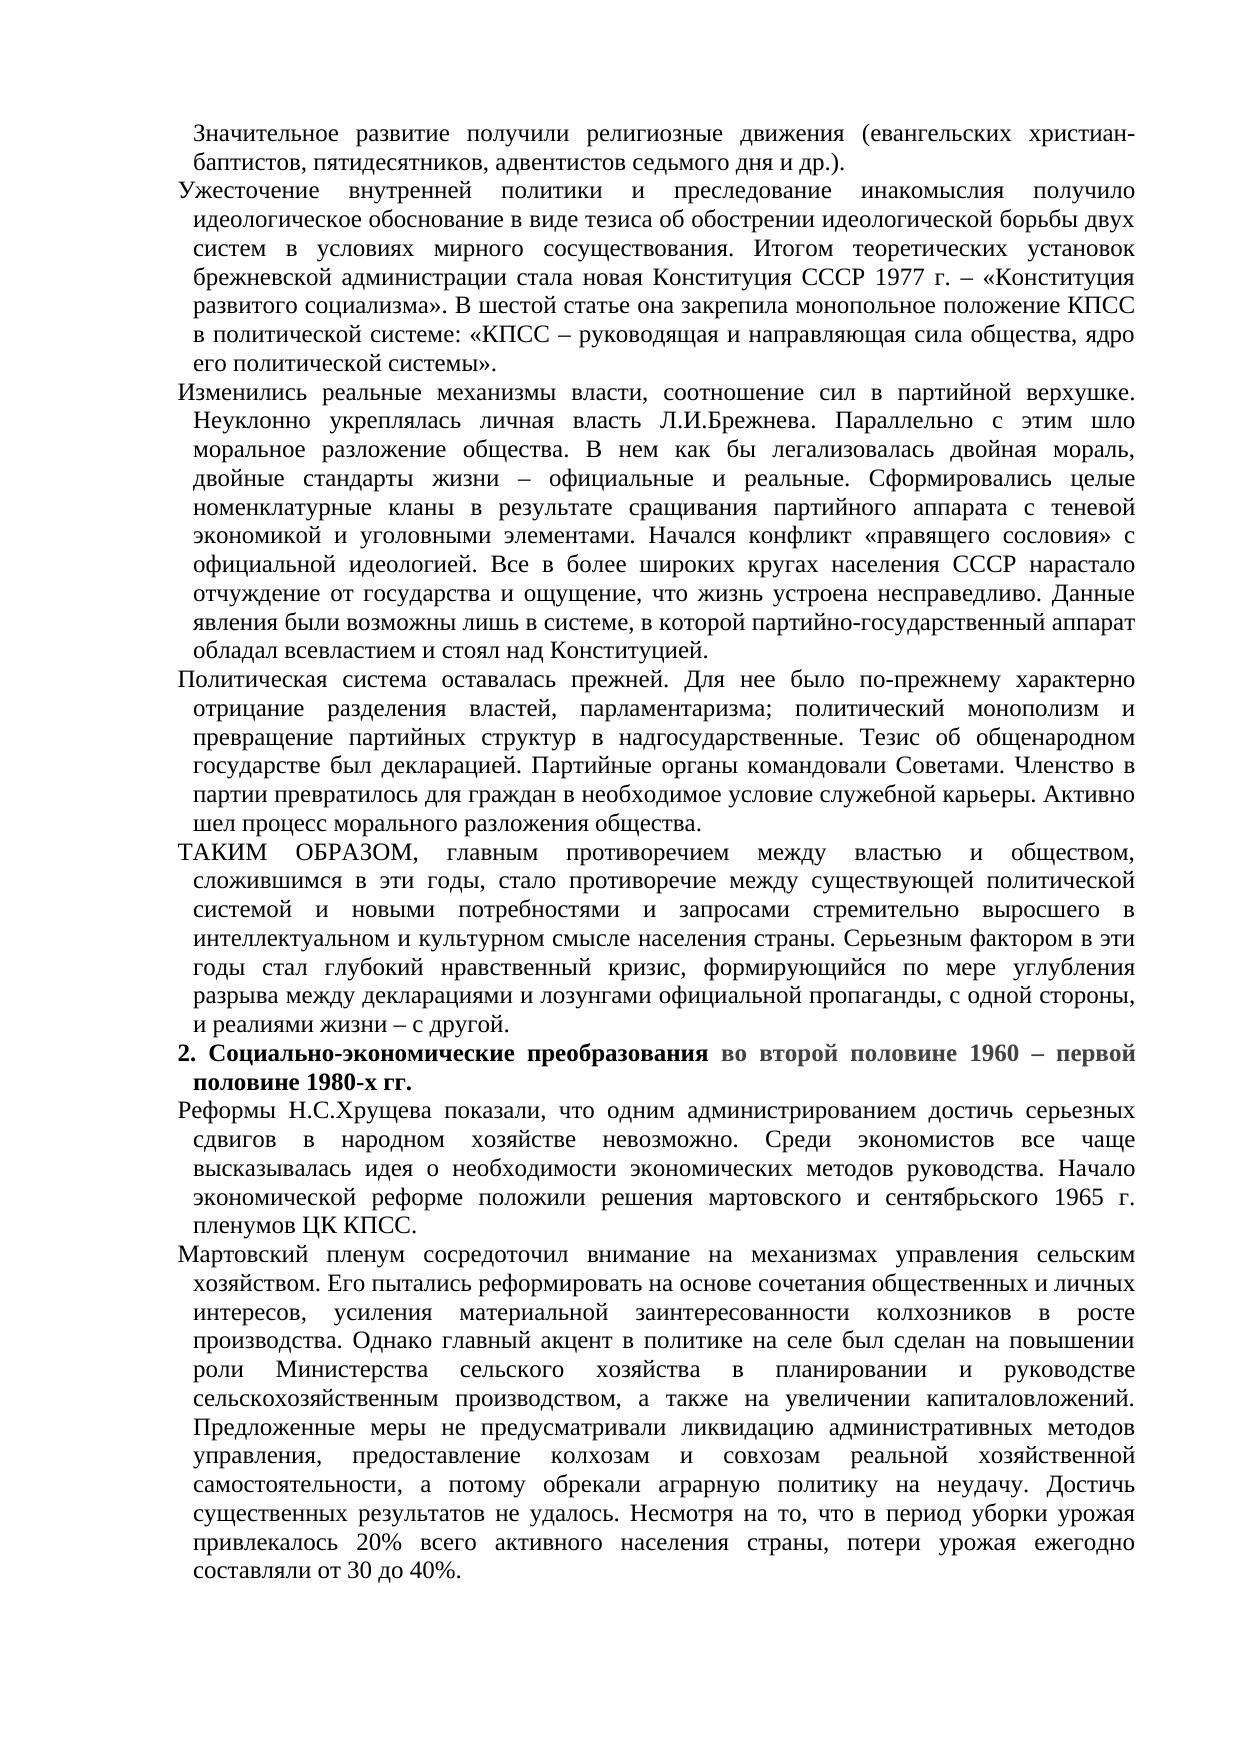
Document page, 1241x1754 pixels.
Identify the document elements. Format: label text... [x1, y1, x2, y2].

text ТАКИМ ОБРАЗОМ, главным противоречием между властью и обществом, сложившимся в эти годы, стало противоречие между существующей политической системой и новыми потребностями и запросами стремительно выросшего в интеллектуальном и культурном смысле населения страны. Серьезным фактором в эти годы стал глубокий нравственный кризис, формирующийся по мере углубления разрыва между декларациями и лозунгами официальной пропаганды, с одной стороны, и реалиями жизни – с другой. [177, 837, 1136, 1038]
text Реформы Н.С.Хрущева показали, что одним администрированием достичь серьезных сдвигов в народном хозяйстве невозможно. Среди экономистов все чаще высказывалась идея о необходимости экономических методов руководства. Начало экономической реформе положили решения мартовского и сентябрьского 1965 г. пленумов ЦК КПСС. [177, 1096, 1136, 1239]
text Ужесточение внутренней политики и преследование инакомыслия получило идеологическое обоснование в виде тезиса об обострении идеологической борьбы двух систем в условиях мирного сосуществования. Итогом теоретических установок брежневской администрации стала новая Конституция СССР 1977 г. – «Конституция развитого социализма». В шестой статье она закрепила монопольное положение КПСС в политической системе: «КПСС – руководящая и направляющая сила общества, ядро его политической системы». [177, 176, 1136, 377]
text Политическая система оставалась прежней. Для нее было по-прежнему характерно отрицание разделения властей, парламентаризма; политический монополизм и превращение партийных структур в надгосударственные. Тезис об общенародном государстве был декларацией. Партийные органы командовали Советами. Членство в партии превратилось для граждан в необходимое условие служебной карьеры. Активно шел процесс морального разложения общества. [177, 664, 1136, 837]
text Изменились реальные механизмы власти, соотношение сил в партийной верхушке. Неуклонно укреплялась личная власть Л.И.Брежнева. Параллельно с этим шло моральное разложение общества. В нем как бы легализовалась двойная мораль, двойные стандарты жизни – официальные и реальные. Сформировались целые номенклатурные кланы в результате сращивания партийного аппарата с теневой экономикой и уголовными элементами. Начался конфликт «правящего сословия» с официальной идеологией. Все в более широких кругах населения СССР нарастало отчуждение от государства и ощущение, что жизнь устроена несправедливо. Данные явления были возможны лишь в системе, в которой партийно-государственный аппарат обладал всевластием и стоял над Конституцией. [177, 377, 1136, 664]
text 2. Социально-экономические преобразования во второй половине 1960 – первой половине 1980-х гг. [177, 1038, 1136, 1096]
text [177, 118, 1136, 176]
text Мартовский пленум сосредоточил внимание на механизмах управления сельским хозяйством. Его пытались реформировать на основе сочетания общественных и личных интересов, усиления материальной заинтересованности колхозников в росте производства. Однако главный акцент в политике на селе был сделан на повышении роли Министерства сельского хозяйства в планировании и руководстве сельскохозяйственным производством, а также на увеличении капиталовложений. Предложенные меры не предусматривали ликвидацию административных методов управления, предоставление колхозам и совхозам реальной хозяйственной самостоятельности, а потому обрекали аграрную политику на неудачу. Достичь существенных результатов не удалось. Несмотря на то, что в период уборки урожая привлекалось 20% всего активного населения страны, потери урожая ежегодно составляли от 30 до 40%. [177, 1239, 1136, 1584]
